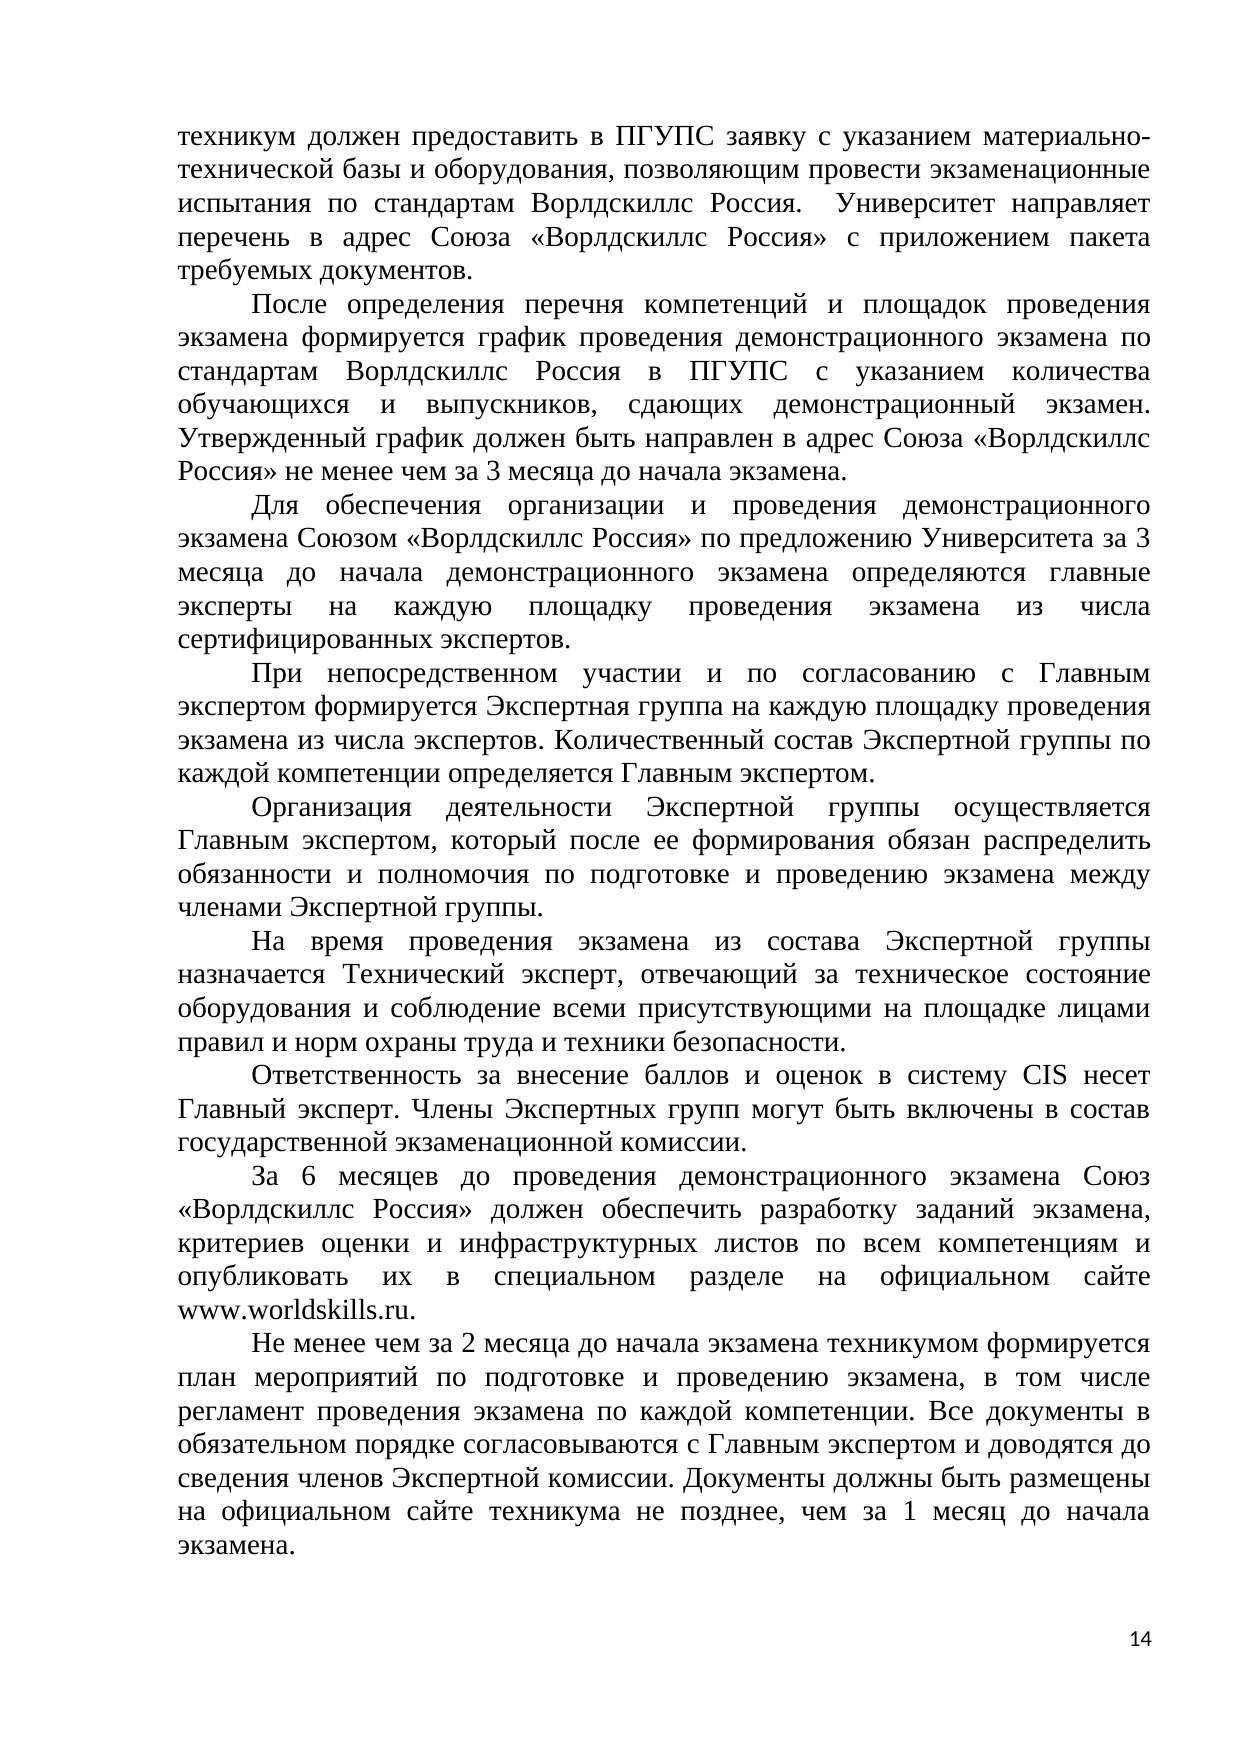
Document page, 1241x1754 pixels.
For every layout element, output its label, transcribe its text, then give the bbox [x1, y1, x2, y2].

text При непосредственном участии и по согласованию с Главным экспертом формируется Экспертная группа на каждую площадку проведения экзамена из числа экспертов. Количественный состав Экспертной группы по каждой компетенции определяется Главным экспертом. [177, 655, 1152, 789]
text Ответственность за внесение баллов и оценок в систему CIS несет Главный эксперт. Члены Экспертных групп могут быть включены в состав государственной экзаменационной комиссии. [177, 1057, 1152, 1158]
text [177, 118, 1152, 286]
text На время проведения экзамена из состава Экспертной группы назначается Технический эксперт, отвечающий за техническое состояние оборудования и соблюдение всеми присутствующими на площадке лицами правил и норм охраны труда и техники безопасности. [177, 923, 1152, 1057]
text Для обеспечения организации и проведения демонстрационного экзамена Союзом «Ворлдскиллс Россия» по предложению Университета за 3 месяца до начала демонстрационного экзамена определяются главные эксперты на каждую площадку проведения экзамена из числа сертифицированных экспертов. [177, 487, 1152, 655]
text После определения перечня компетенций и площадок проведения экзамена формируется график проведения демонстрационного экзамена по стандартам Ворлдскиллс Россия в ПГУПС с указанием количества обучающихся и выпускников, сдающих демонстрационный экзамен. Утвержденный график должен быть направлен в адрес Союза «Ворлдскиллс Россия» не менее чем за 3 месяца до начала экзамена. [177, 286, 1152, 487]
text За 6 месяцев до проведения демонстрационного экзамена Союз «Ворлдскиллс Россия» должен обеспечить разработку заданий экзамена, критериев оценки и инфраструктурных листов по всем компетенциям и опубликовать их в специальном разделе на официальном сайте www.worldskills.ru. [177, 1158, 1152, 1326]
text Не менее чем за 2 месяца до начала экзамена техникумом формируется план мероприятий по подготовке и проведению экзамена, в том числе регламент проведения экзамена по каждой компетенции. Все документы в обязательном порядке согласовываются с Главным экспертом и доводятся до сведения членов Экспертной комиссии. Документы должны быть размещены на официальном сайте техникума не позднее, чем за 1 месяц до начала экзамена. [177, 1326, 1152, 1560]
text Организация деятельности Экспертной группы осуществляется Главным экспертом, который после ее формирования обязан распределить обязанности и полномочия по подготовке и проведению экзамена между членами Экспертной группы. [177, 789, 1152, 923]
